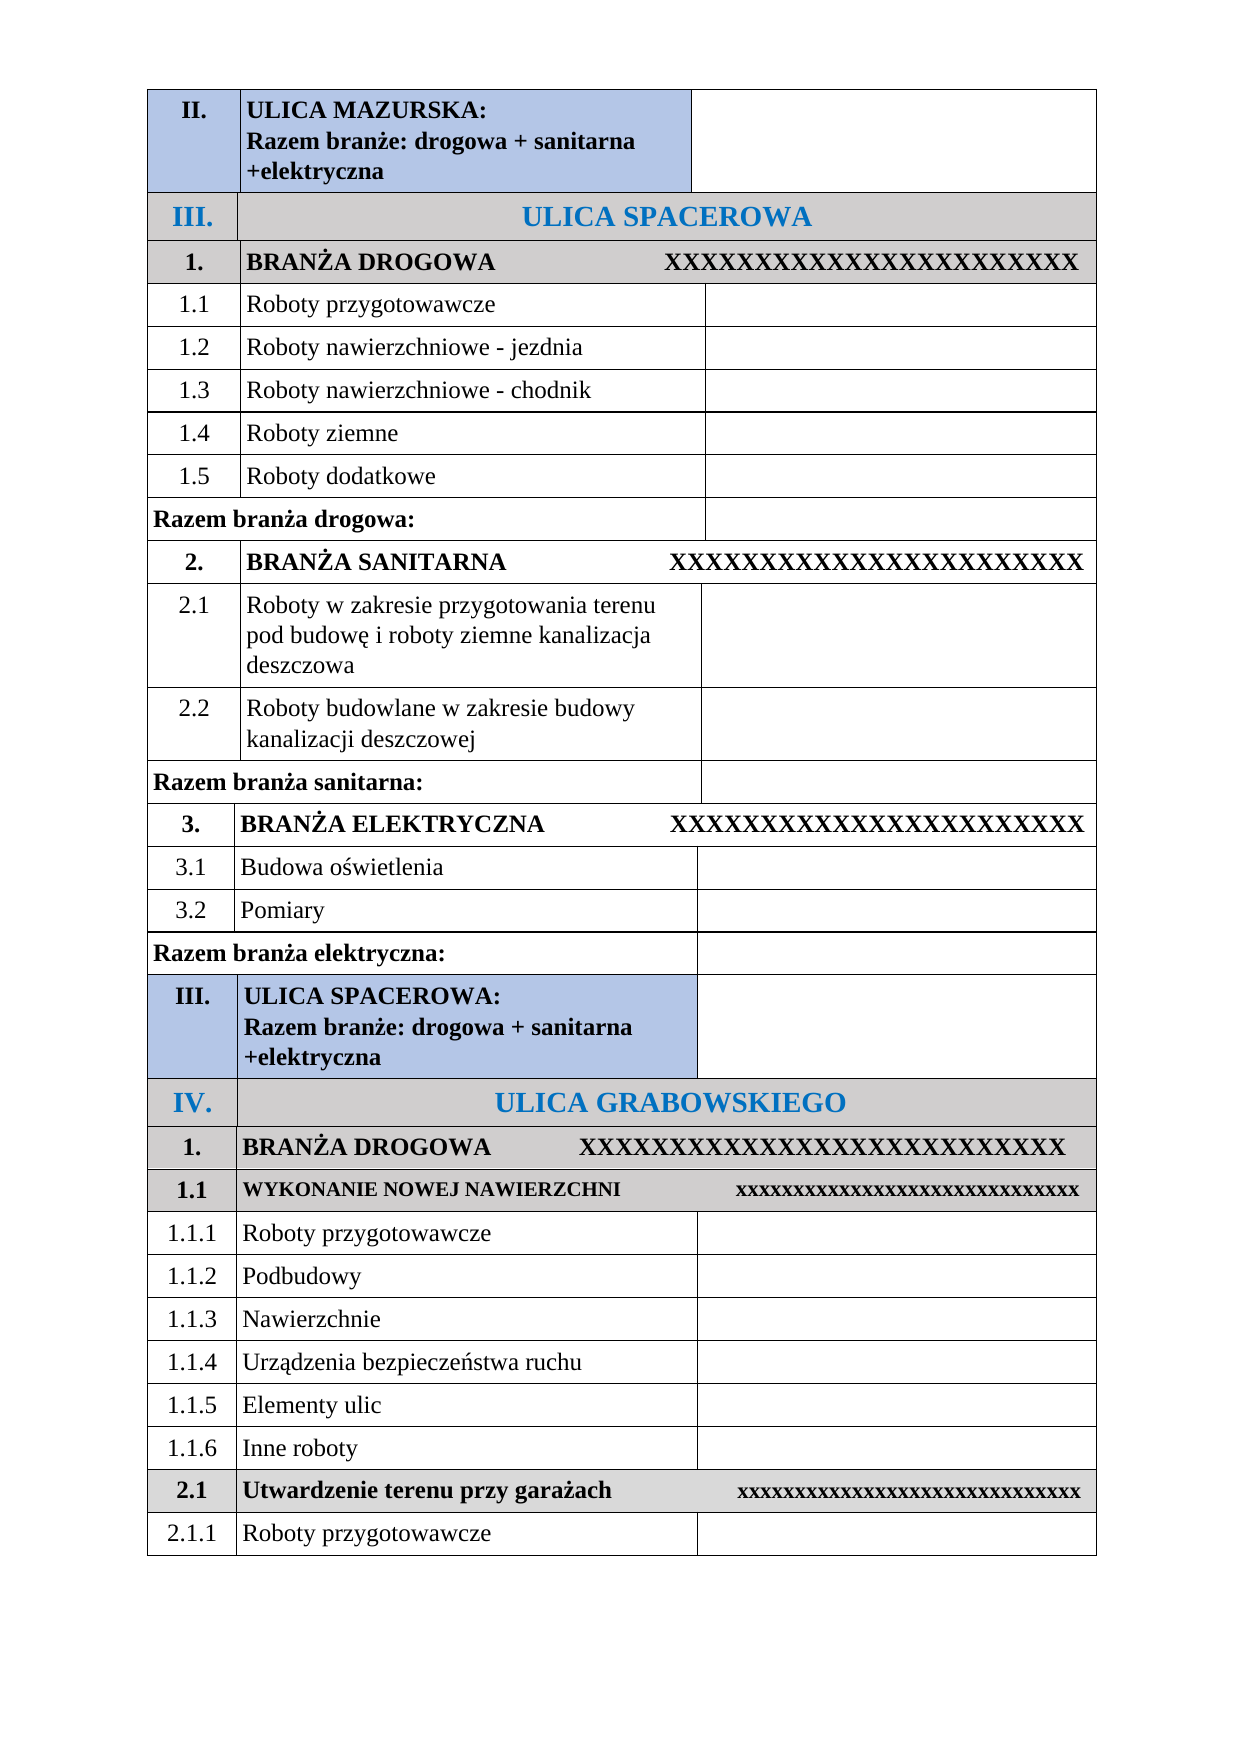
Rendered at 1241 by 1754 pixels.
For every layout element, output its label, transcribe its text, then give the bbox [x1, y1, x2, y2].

table_cell [692, 90, 1096, 192]
table_cell 1.1.3 [148, 1298, 236, 1340]
table_cell Podbudowy [237, 1255, 697, 1297]
table_cell [698, 890, 1096, 931]
table_cell 2.2 [148, 688, 240, 760]
table_cell [698, 1513, 1096, 1554]
table_cell [706, 455, 1096, 497]
table_cell Roboty dodatkowe [241, 455, 705, 497]
table_cell Roboty przygotowawcze [237, 1513, 697, 1554]
table_cell 2.1.1 [148, 1513, 236, 1554]
table_cell Roboty nawierzchniowe - chodnik [241, 370, 705, 411]
table_cell 2. [148, 541, 240, 583]
table_cell 1.1.4 [148, 1341, 236, 1383]
table_cell 3. [148, 804, 234, 846]
table_cell Roboty w zakresie przygotowania terenu pod budowę i roboty ziemne kanalizacja deszczowa [241, 584, 701, 687]
table_cell 1.1 [148, 1170, 236, 1211]
table_cell Razem branża drogowa: [148, 498, 705, 540]
table_cell [706, 498, 1096, 540]
table_cell III. [148, 193, 237, 240]
table_cell [706, 327, 1096, 368]
table_cell ULICA GRABOWSKIEGO [238, 1079, 1096, 1126]
table_cell II. [148, 90, 240, 192]
table_cell ULICA SPACEROWA [238, 193, 1096, 240]
table_cell Budowa oświetlenia [235, 847, 697, 888]
table_cell 1.1 [148, 284, 240, 326]
table_cell Utwardzenie terenu przy garażach xxxxxxxxxxxxxxxxxxxxxxxxxxxxxx [237, 1470, 1096, 1512]
table_cell [698, 1212, 1096, 1254]
table_cell Roboty nawierzchniowe - jezdnia [241, 327, 705, 368]
table_cell 1. [148, 241, 240, 283]
table_cell [698, 933, 1096, 974]
table_cell III. [148, 975, 237, 1078]
table_cell 2.1 [148, 584, 240, 687]
table_cell [702, 688, 1096, 760]
table_cell Nawierzchnie [237, 1298, 697, 1340]
table_cell Inne roboty [237, 1427, 697, 1469]
table_cell 1.1.2 [148, 1255, 236, 1297]
table_cell Urządzenia bezpieczeństwa ruchu [237, 1341, 697, 1383]
table_cell Razem branża elektryczna: [148, 933, 697, 974]
table_cell ULICA SPACEROWA: Razem branże: drogowa + sanitarna +elektryczna [238, 975, 697, 1078]
table_cell BRANŻA ELEKTRYCZNA XXXXXXXXXXXXXXXXXXXXXXX [235, 804, 1096, 846]
table_cell WYKONANIE NOWEJ NAWIERZCHNI xxxxxxxxxxxxxxxxxxxxxxxxxxxxxx [237, 1170, 1096, 1211]
table_cell 1.4 [148, 413, 240, 454]
table_cell Roboty przygotowawcze [237, 1212, 697, 1254]
table_cell [698, 1384, 1096, 1426]
table_cell 1.1.6 [148, 1427, 236, 1469]
table_cell [698, 1255, 1096, 1297]
table_cell Elementy ulic [237, 1384, 697, 1426]
table_cell 3.2 [148, 890, 234, 931]
table_cell IV. [148, 1079, 237, 1126]
table_cell Roboty ziemne [241, 413, 705, 454]
table_cell BRANŻA SANITARNA XXXXXXXXXXXXXXXXXXXXXXX [241, 541, 1096, 583]
table_cell 1. [148, 1127, 236, 1168]
table_cell [702, 584, 1096, 687]
table_cell ULICA MAZURSKA: Razem branże: drogowa + sanitarna +elektryczna [241, 90, 691, 192]
table_cell [698, 975, 1096, 1078]
table_cell Roboty przygotowawcze [241, 284, 705, 326]
table_cell 1.1.1 [148, 1212, 236, 1254]
table_cell [698, 1341, 1096, 1383]
table_cell [706, 413, 1096, 454]
table_cell 1.5 [148, 455, 240, 497]
table_cell 1.3 [148, 370, 240, 411]
table_cell 1.2 [148, 327, 240, 368]
table_cell [702, 761, 1096, 803]
table_cell [706, 370, 1096, 411]
table_cell 3.1 [148, 847, 234, 888]
table_cell 1.1.5 [148, 1384, 236, 1426]
table_cell 2.1 [148, 1470, 236, 1512]
table_cell BRANŻA DROGOWA XXXXXXXXXXXXXXXXXXXXXXX [241, 241, 1096, 283]
table_cell BRANŻA DROGOWA XXXXXXXXXXXXXXXXXXXXXXXXXXX [237, 1127, 1096, 1168]
table_cell Pomiary [235, 890, 697, 931]
table_cell Roboty budowlane w zakresie budowy kanalizacji deszczowej [241, 688, 701, 760]
table_cell [698, 847, 1096, 888]
table_cell Razem branża sanitarna: [148, 761, 701, 803]
table_cell [706, 284, 1096, 326]
table_cell [698, 1298, 1096, 1340]
table_cell [698, 1427, 1096, 1469]
